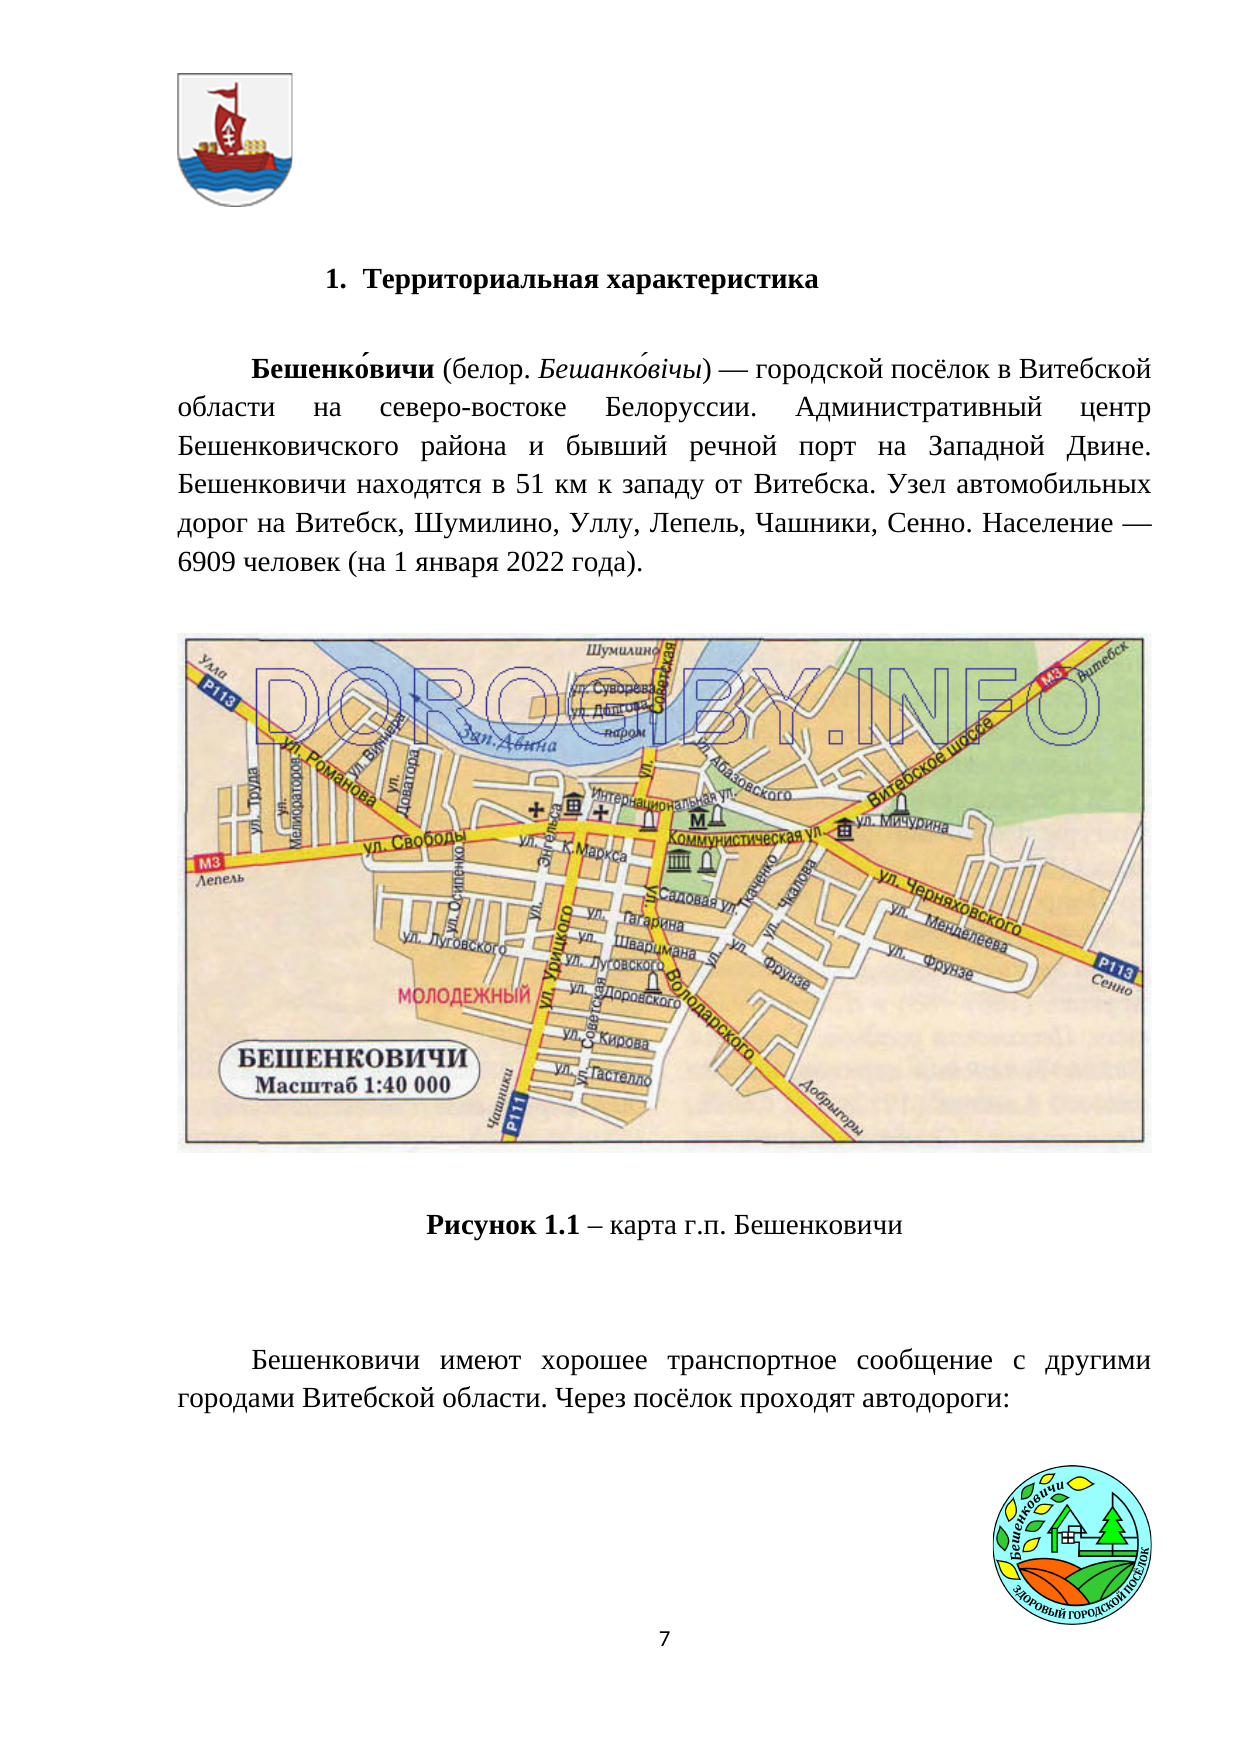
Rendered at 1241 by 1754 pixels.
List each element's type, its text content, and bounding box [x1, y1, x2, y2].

subtitle Территориальная характеристика [325, 261, 1152, 295]
picture [177, 633, 1152, 1153]
picture [177, 73, 293, 207]
text Бешенко́вичи (белор. Бешанко́вічы) — городской посёлок в Витебской области на северо-востоке Белоруссии. Административный центр Бешенковичского района и бывший речной порт на Западной Двине. Бешенковичи находятся в 51 км к западу от Витебска. Узел автомобильных дорог на Витебск, Шумилино, Уллу, Лепель, Чашники, Сенно. Население — 6909 человек (на 1 января 2022 года). [177, 351, 1152, 577]
text Бешенковичи имеют хорошее транспортное сообщение с другими городами Витебской области. Через посёлок проходят автодороги: [177, 1342, 1152, 1414]
text Рисунок 1.1 – карта г.п. Бешенковичи [177, 1207, 1152, 1241]
picture [992, 1465, 1152, 1625]
